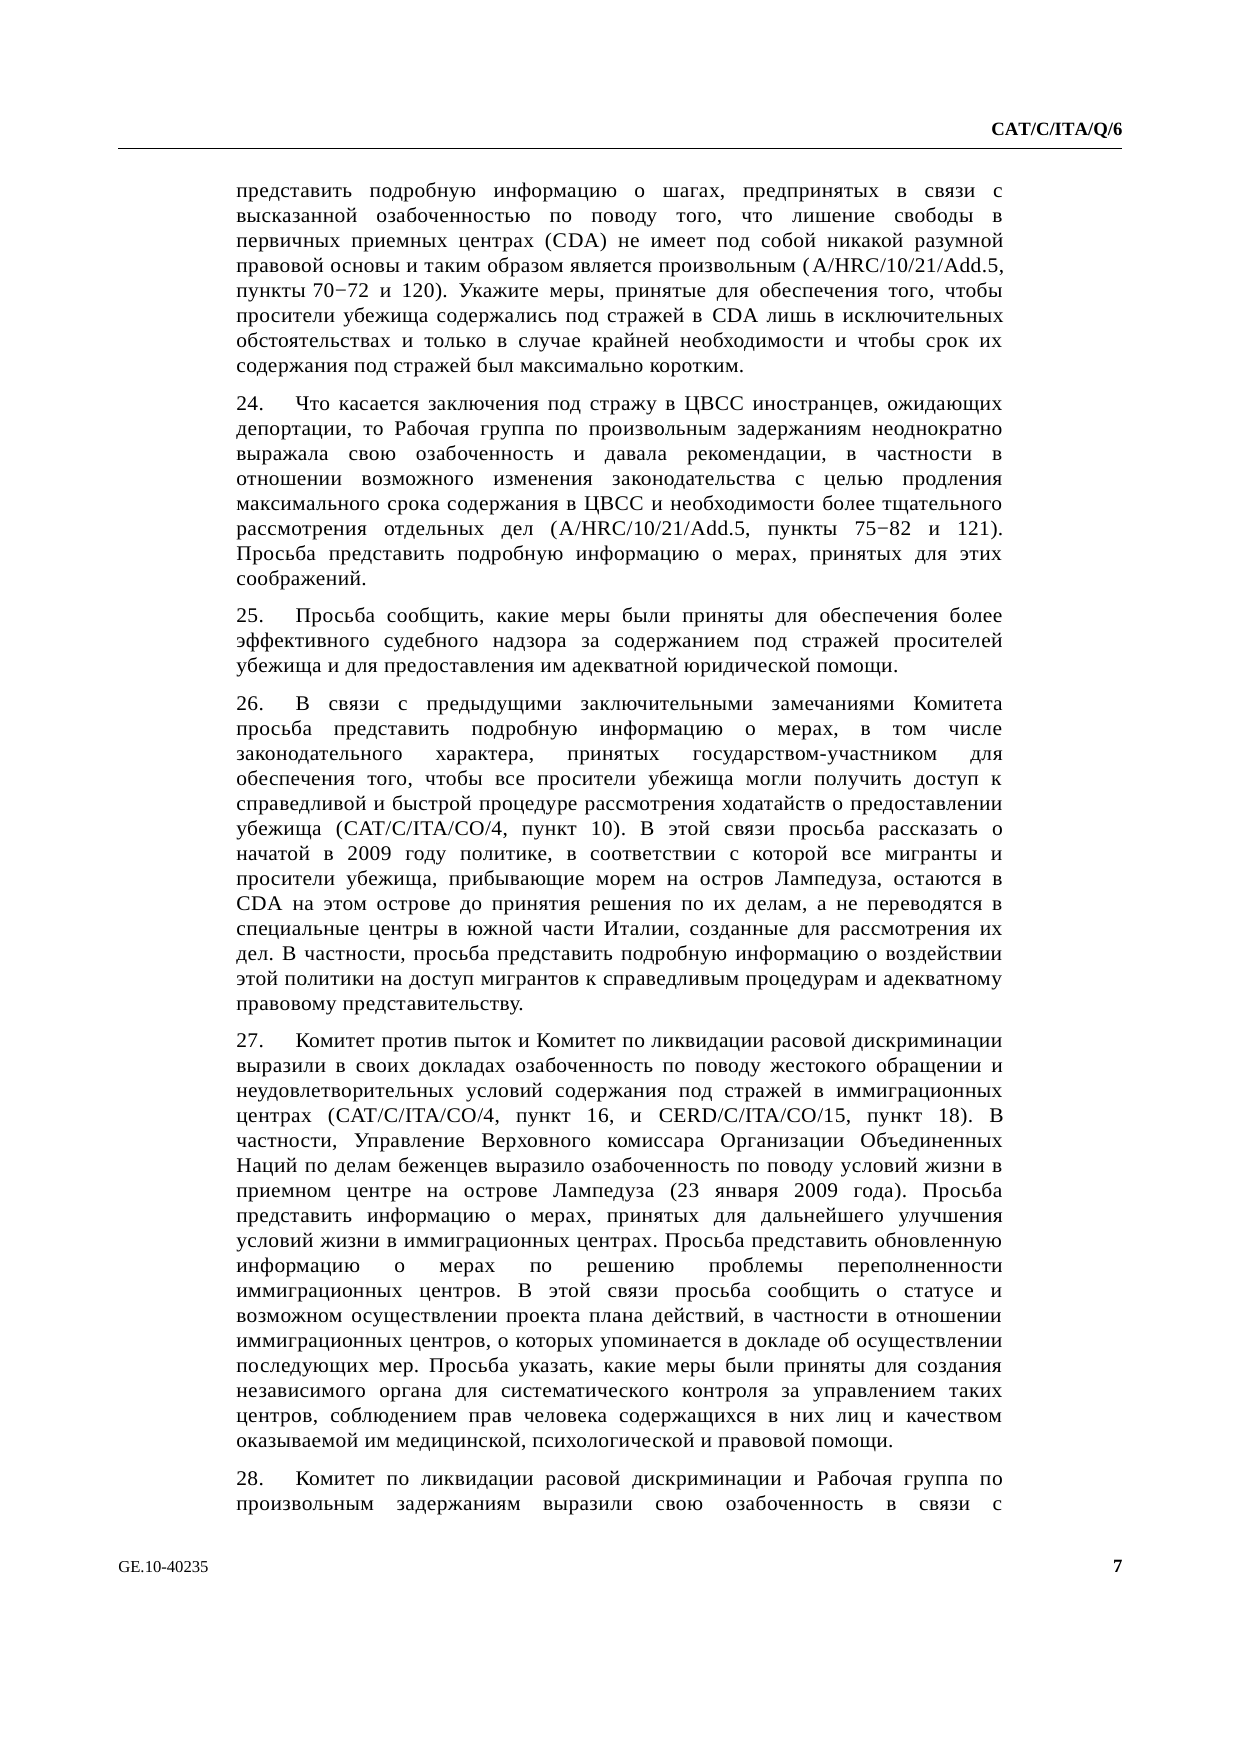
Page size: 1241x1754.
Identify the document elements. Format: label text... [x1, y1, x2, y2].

text 25. Просьба сообщить, какие меры были приняты для обеспечения более эффективного судебного надзора за содержанием под стражей просителей убежища и для предоставления им адекватной юридической помощи. [236, 602, 1004, 677]
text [236, 177, 1004, 377]
text 24. Что касается заключения под стражу в ЦВСС иностранцев, ожидающих депортации, то Рабочая группа по произвольным задержаниям неоднократно выражала свою озабоченность и давала рекомендации, в частности в отношении возможного изменения законодательства с целью продления максимального срока содержания в ЦВСС и необходимости более тщательного рассмотрения отдельных дел (A/HRC/10/21/Add.5, пункты 75−82 и 121). Просьба представить подробную информацию о мерах, принятых для этих соображений. [236, 390, 1004, 590]
text 26. В связи с предыдущими заключительными замечаниями Комитета просьба представить подробную информацию о мерах, в том числе законодательного характера, принятых государством-участником для обеспечения того, чтобы все просители убежища могли получить доступ к справедливой и быстрой процедуре рассмотрения ходатайств о предоставлении убежища (CAT/C/ITA/CO/4, пункт 10). В этой связи просьба рассказать о начатой в 2009 году политике, в соответствии с которой все мигранты и просители убежища, прибывающие морем на остров Лампедуза, остаются в CDA на этом острове до принятия решения по их делам, а не переводятся в специальные центры в южной части Италии, созданные для рассмотрения их дел. В частности, просьба представить подробную информацию о воздействии этой политики на доступ мигрантов к справедливым процедурам и адекватному правовому представительству. [236, 690, 1004, 1015]
text 27. Комитет против пыток и Комитет по ликвидации расовой дискриминации выразили в cвоих докладах озабоченность по поводу жестокого обращении и неудовлетворительных условий содержания под стражей в иммиграционных центрах (CAT/C/ITA/CO/4, пункт 16, и CERD/C/ITA/CO/15, пункт 18). В частности, Управление Верховного комиссара Организации Объединенных Наций по делам беженцев выразило озабоченность по поводу условий жизни в приемном центре на острове Лампедуза (23 января 2009 года). Просьба представить информацию о мерах, принятых для дальнейшего улучшения условий жизни в иммиграционных центрах. Просьба представить обновленную информацию о мерах по решению проблемы переполненности иммиграционных центров. В этой связи просьба сообщить о статусе и возможном осуществлении проекта плана действий, в частности в отношении иммиграционных центров, о которых упоминается в докладе об осуществлении последующих мер. Просьба указать, какие меры были приняты для создания независимого органа для систематического контроля за управлением таких центров, соблюдением прав человека содержащихся в них лиц и качеством оказываемой им медицинской, психологической и правовой помощи. [236, 1027, 1004, 1452]
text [236, 1465, 1004, 1515]
